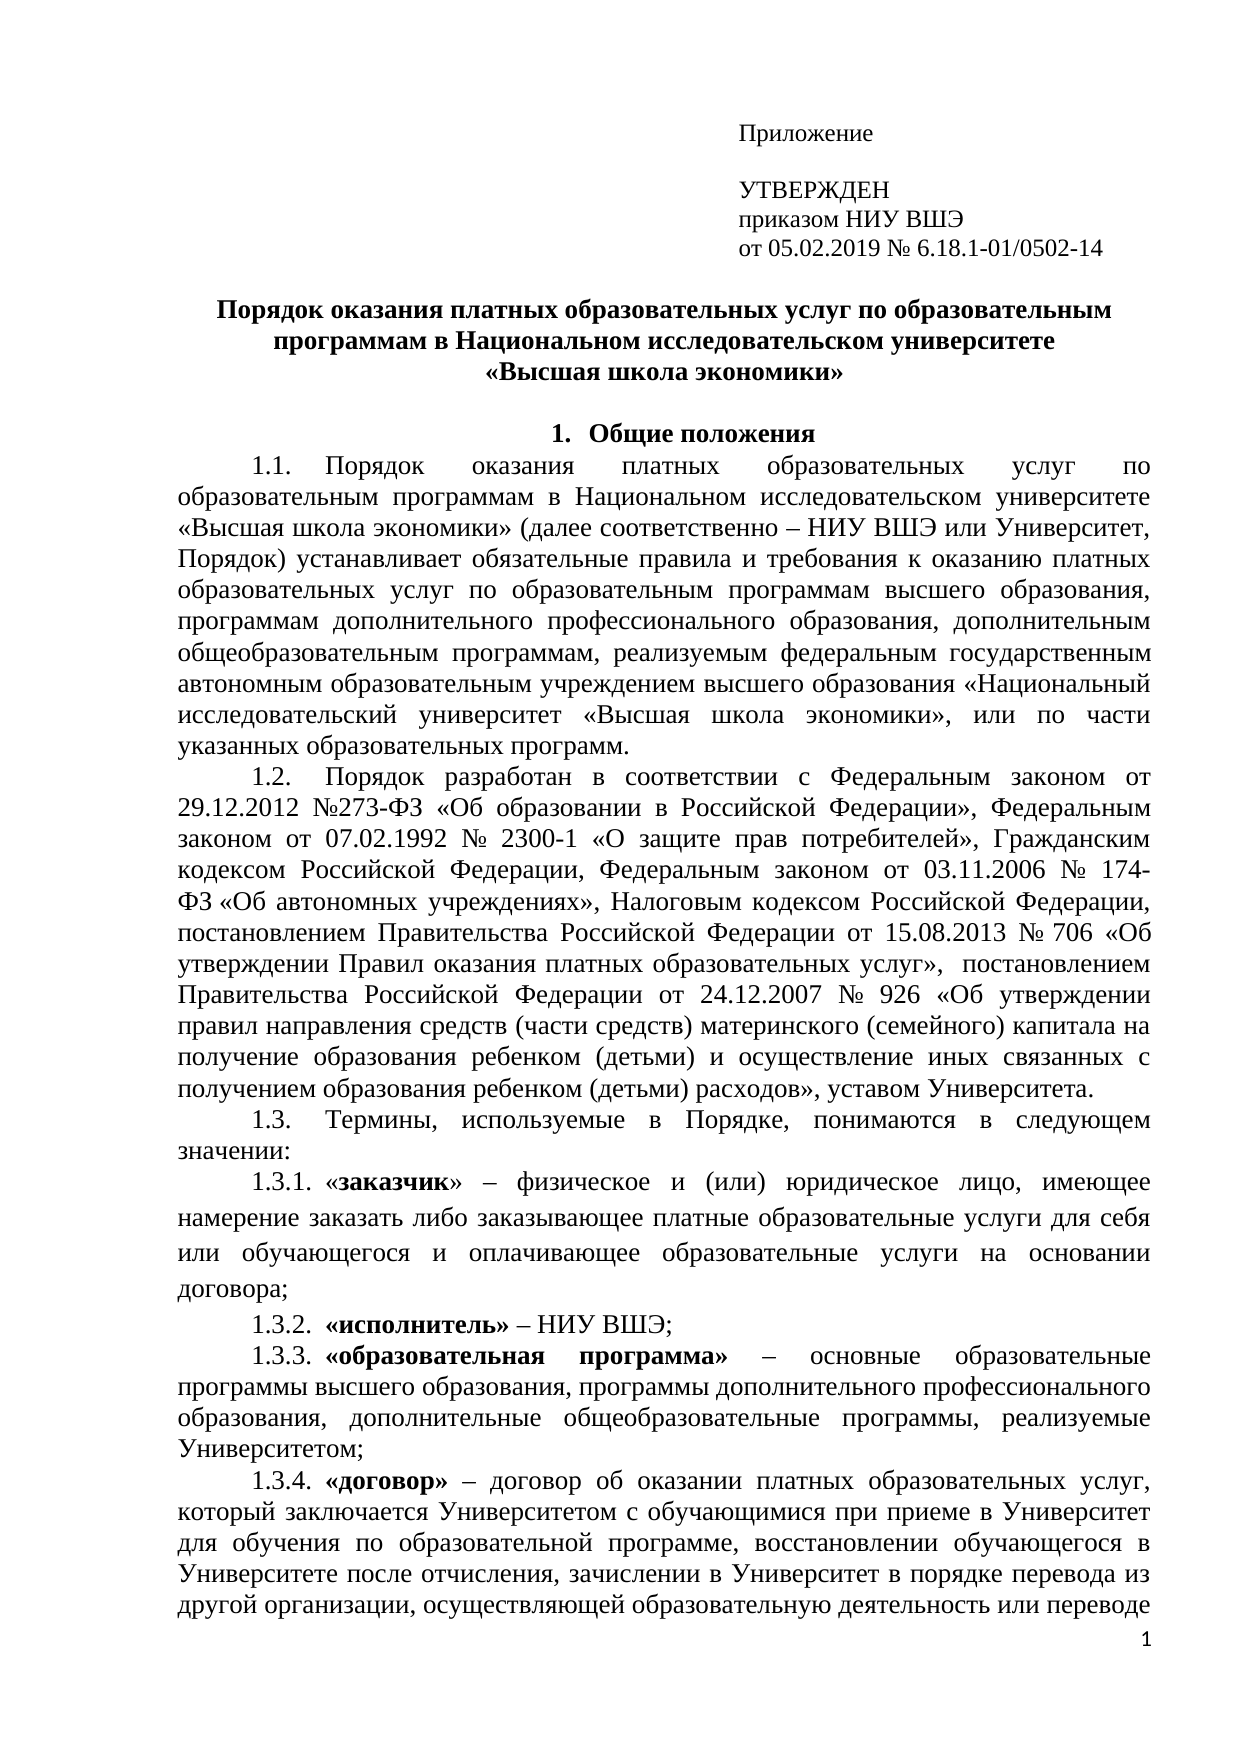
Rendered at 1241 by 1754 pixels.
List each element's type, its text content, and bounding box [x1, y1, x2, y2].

list Общие положения [215, 418, 1152, 449]
list Термины, используемые в Порядке, понимаются в следующем значении: [177, 1103, 1152, 1165]
text Порядок оказания платных образовательных услуг по образовательным программам в Национальном исследовательском университете [177, 293, 1152, 355]
text Приложение [177, 118, 1152, 147]
list Порядок оказания платных образовательных услуг по образовательным программам в Национальном исследовательском университете «Высшая школа экономики» (далее соответственно – НИУ ВШЭ или Университет, Порядок) устанавливает обязательные правила и требования к оказанию платных образовательных услуг по образовательным программам высшего образования, программам дополнительного профессионального образования, дополнительным общеобразовательным программам, реализуемым федеральным государственным автономным образовательным учреждением высшего образования «Национальный исследовательский университет «Высшая школа экономики», или по части указанных образовательных программ. [177, 449, 1152, 760]
text УТВЕРЖДЕН [177, 176, 1152, 204]
text приказом НИУ ВШЭ [177, 204, 1152, 233]
list Порядок разработан в соответствии с Федеральным законом от 29.12.2012 №273-ФЗ «Об образовании в Российской Федерации», Федеральным законом от 07.02.1992 № 2300-1 «О защите прав потребителей», Гражданским кодексом Российской Федерации, Федеральным законом от 03.11.2006 № 174-ФЗ «Об автономных учреждениях», Налоговым кодексом Российской Федерации, постановлением Правительства Российской Федерации от 15.08.2013 № 706 «Об утверждении Правил оказания платных образовательных услуг», постановлением Правительства Российской Федерации от 24.12.2007 № 926 «Об утверждении правил направления средств (части средств) материнского (семейного) капитала на получение образования ребенком (детьми) и осуществление иных связанных с получением образования ребенком (детьми) расходов», уставом Университета. [177, 760, 1152, 1103]
list «исполнитель» – НИУ ВШЭ; [177, 1308, 1152, 1339]
text «Высшая школа экономики» [177, 355, 1152, 386]
list «образовательная программа» – основные образовательные программы высшего образования, программы дополнительного профессионального образования, дополнительные общеобразовательные программы, реализуемые Университетом; [177, 1339, 1152, 1464]
list «заказчик» – физическое и (или) юридическое лицо, имеющее намерение заказать либо заказывающее платные образовательные услуги для себя или обучающегося и оплачивающее образовательные услуги на основании договора; [177, 1165, 1152, 1303]
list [177, 1464, 1152, 1619]
text от 05.02.2019 № 6.18.1-01/0502-14 [177, 233, 1152, 262]
